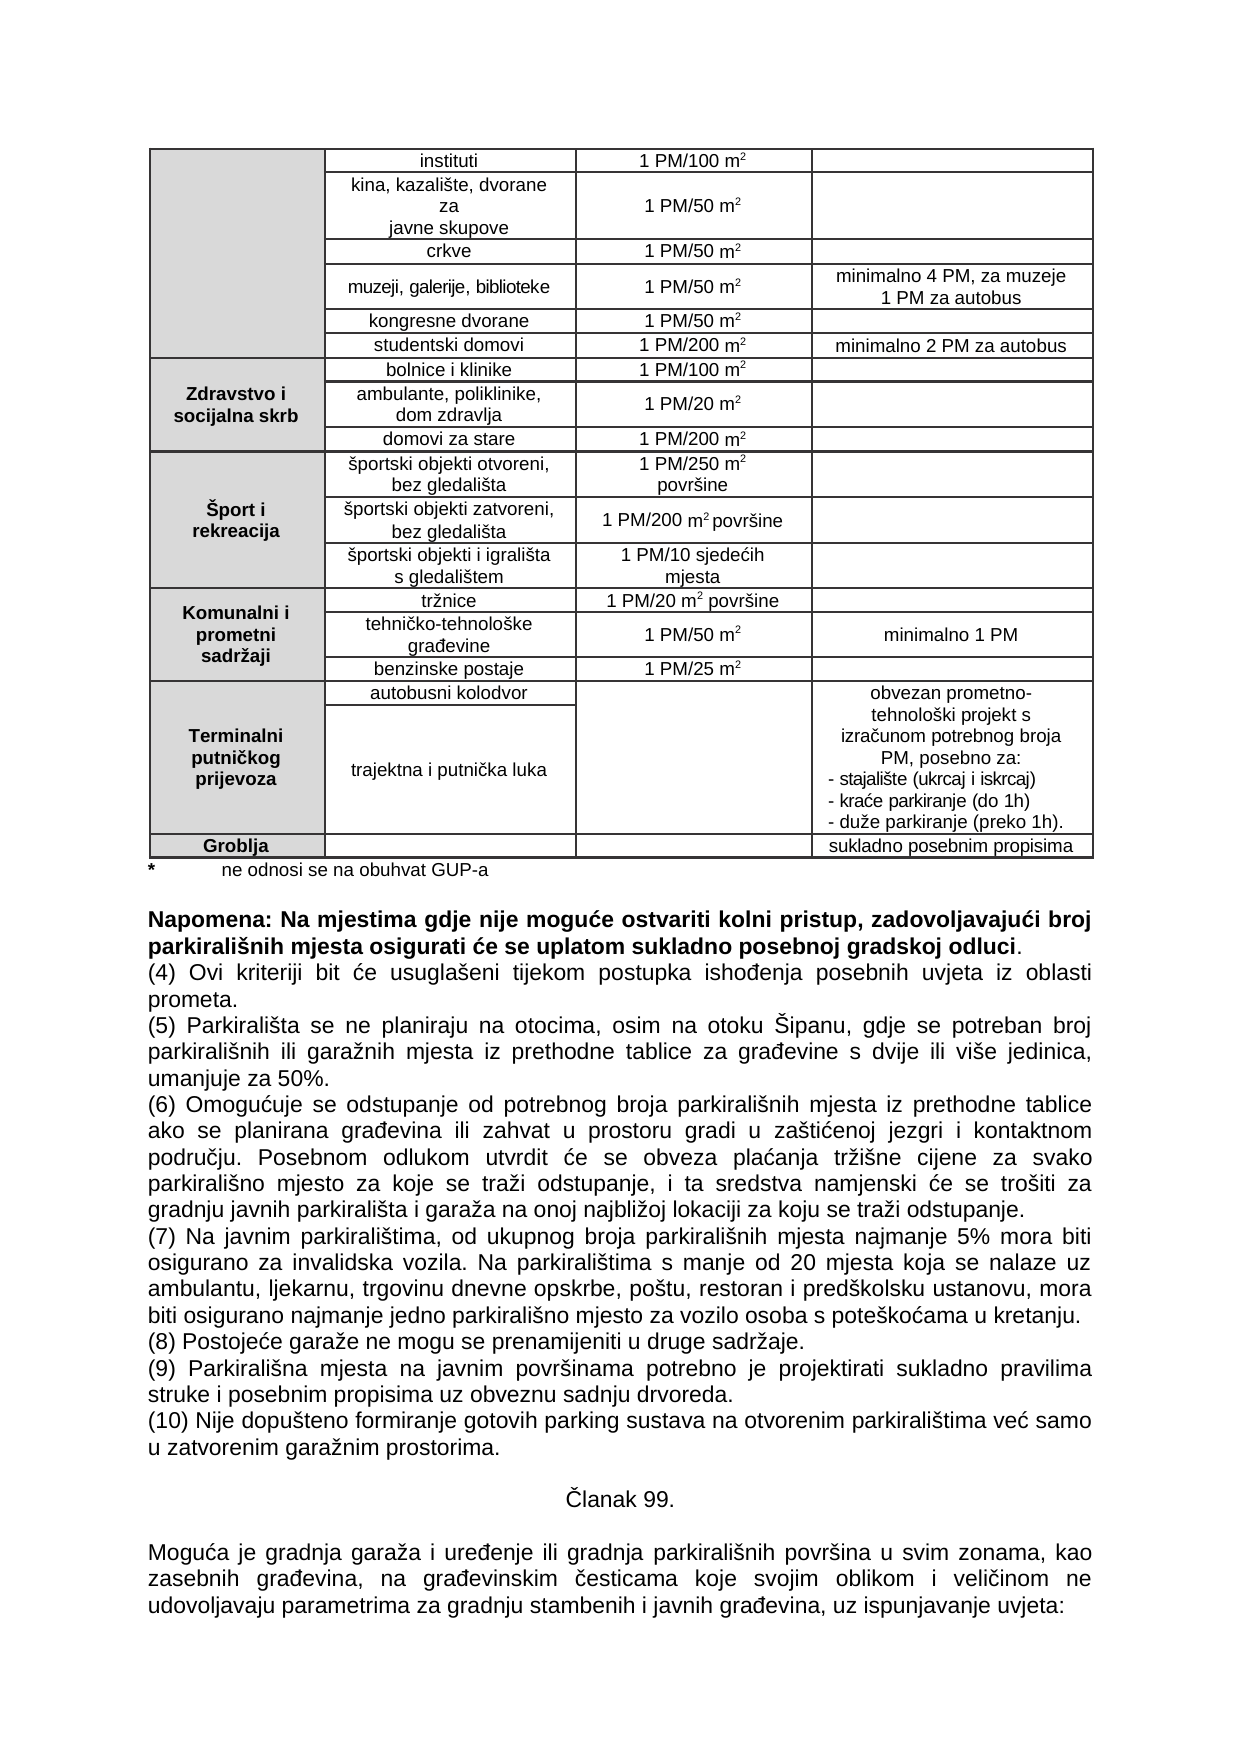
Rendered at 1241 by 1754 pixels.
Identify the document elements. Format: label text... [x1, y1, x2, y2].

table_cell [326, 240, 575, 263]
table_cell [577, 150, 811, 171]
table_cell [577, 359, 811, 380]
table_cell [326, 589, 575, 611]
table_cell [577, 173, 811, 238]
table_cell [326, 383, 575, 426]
text Moguća je gradnja garaža i uređenje ili gradnja parkirališnih površina u svim zonama, kao zasebnih građevina, na građevinskim česticama koje svojim oblikom i veličinom ne udovoljavaju parametrima za gradnju stambenih i javnih građevina, uz ispunjavanje uvjeta: [148, 1539, 1093, 1618]
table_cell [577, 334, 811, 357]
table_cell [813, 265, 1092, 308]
text (5) Parkirališta se ne planiraju na otocima, osim na otoku Šipanu, gdje se potreban broj parkirališnih ili garažnih mjesta iz prethodne tablice za građevine s dvije ili više jedinica, umanjuje za 50%. [148, 1012, 1093, 1091]
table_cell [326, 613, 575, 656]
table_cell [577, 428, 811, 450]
text Napomena: Na mjestima gdje nije moguće ostvariti kolni pristup, zadovoljavajući broj parkirališnih mjesta osigurati će se uplatom sukladno posebnoj gradskoj odluci. [148, 906, 1093, 959]
text (4) Ovi kriteriji bit će usuglašeni tijekom postupka ishođenja posebnih uvjeta iz oblasti prometa. [148, 959, 1093, 1012]
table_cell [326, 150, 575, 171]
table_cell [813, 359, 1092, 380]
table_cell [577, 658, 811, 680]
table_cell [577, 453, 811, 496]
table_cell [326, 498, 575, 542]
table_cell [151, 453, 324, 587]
text * ne odnosi se na obuhvat GUP-a [148, 858, 1093, 880]
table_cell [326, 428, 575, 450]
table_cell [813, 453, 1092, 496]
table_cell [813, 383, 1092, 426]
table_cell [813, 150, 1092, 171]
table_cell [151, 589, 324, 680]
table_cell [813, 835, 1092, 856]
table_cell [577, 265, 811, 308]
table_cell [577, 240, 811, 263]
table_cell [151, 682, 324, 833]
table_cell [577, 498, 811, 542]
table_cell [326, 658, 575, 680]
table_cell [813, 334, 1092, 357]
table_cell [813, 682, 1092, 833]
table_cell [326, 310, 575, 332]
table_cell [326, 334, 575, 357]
text (8) Postojeće garaže ne mogu se prenamijeniti u druge sadržaje. [148, 1328, 1093, 1354]
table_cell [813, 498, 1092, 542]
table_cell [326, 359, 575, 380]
text Članak 99. [148, 1486, 1093, 1513]
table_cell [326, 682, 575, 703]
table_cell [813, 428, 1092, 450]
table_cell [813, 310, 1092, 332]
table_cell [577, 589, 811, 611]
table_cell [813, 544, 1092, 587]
text (9) Parkirališna mjesta na javnim površinama potrebno je projektirati sukladno pravilima struke i posebnim propisima uz obveznu sadnju drvoreda. [148, 1354, 1093, 1407]
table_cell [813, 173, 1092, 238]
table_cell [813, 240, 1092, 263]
text (6) Omogućuje se odstupanje od potrebnog broja parkirališnih mjesta iz prethodne tablice ako se planirana građevina ili zahvat u prostoru gradi u zaštićenoj jezgri i kontaktnom području. Posebnom odlukom utvrdit će se obveza plaćanja tržišne cijene za svako parkirališno mjesto za koje se traži odstupanje, i ta sredstva namjenski će se trošiti za gradnju javnih parkirališta i garaža na onoj najbližoj lokaciji za koju se traži odstupanje. [148, 1091, 1093, 1223]
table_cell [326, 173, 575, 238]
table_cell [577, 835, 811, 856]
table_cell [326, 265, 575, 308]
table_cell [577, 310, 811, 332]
text (10) Nije dopušteno formiranje gotovih parking sustava na otvorenim parkiralištima već samo u zatvorenim garažnim prostorima. [148, 1407, 1093, 1460]
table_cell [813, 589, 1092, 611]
text (7) Na javnim parkiralištima, od ukupnog broja parkirališnih mjesta najmanje 5% mora biti osigurano za invalidska vozila. Na parkiralištima s manje od 20 mjesta koja se nalaze uz ambulantu, ljekarnu, trgovinu dnevne opskrbe, poštu, restoran i predškolsku ustanovu, mora biti osigurano najmanje jedno parkirališno mjesto za vozilo osoba s poteškoćama u kretanju. [148, 1223, 1093, 1328]
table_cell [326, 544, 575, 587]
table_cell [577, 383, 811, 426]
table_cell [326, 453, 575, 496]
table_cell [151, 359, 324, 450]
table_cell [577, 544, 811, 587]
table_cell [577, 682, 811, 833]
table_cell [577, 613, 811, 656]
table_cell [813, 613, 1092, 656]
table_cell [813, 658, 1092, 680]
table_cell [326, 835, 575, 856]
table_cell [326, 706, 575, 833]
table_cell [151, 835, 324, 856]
